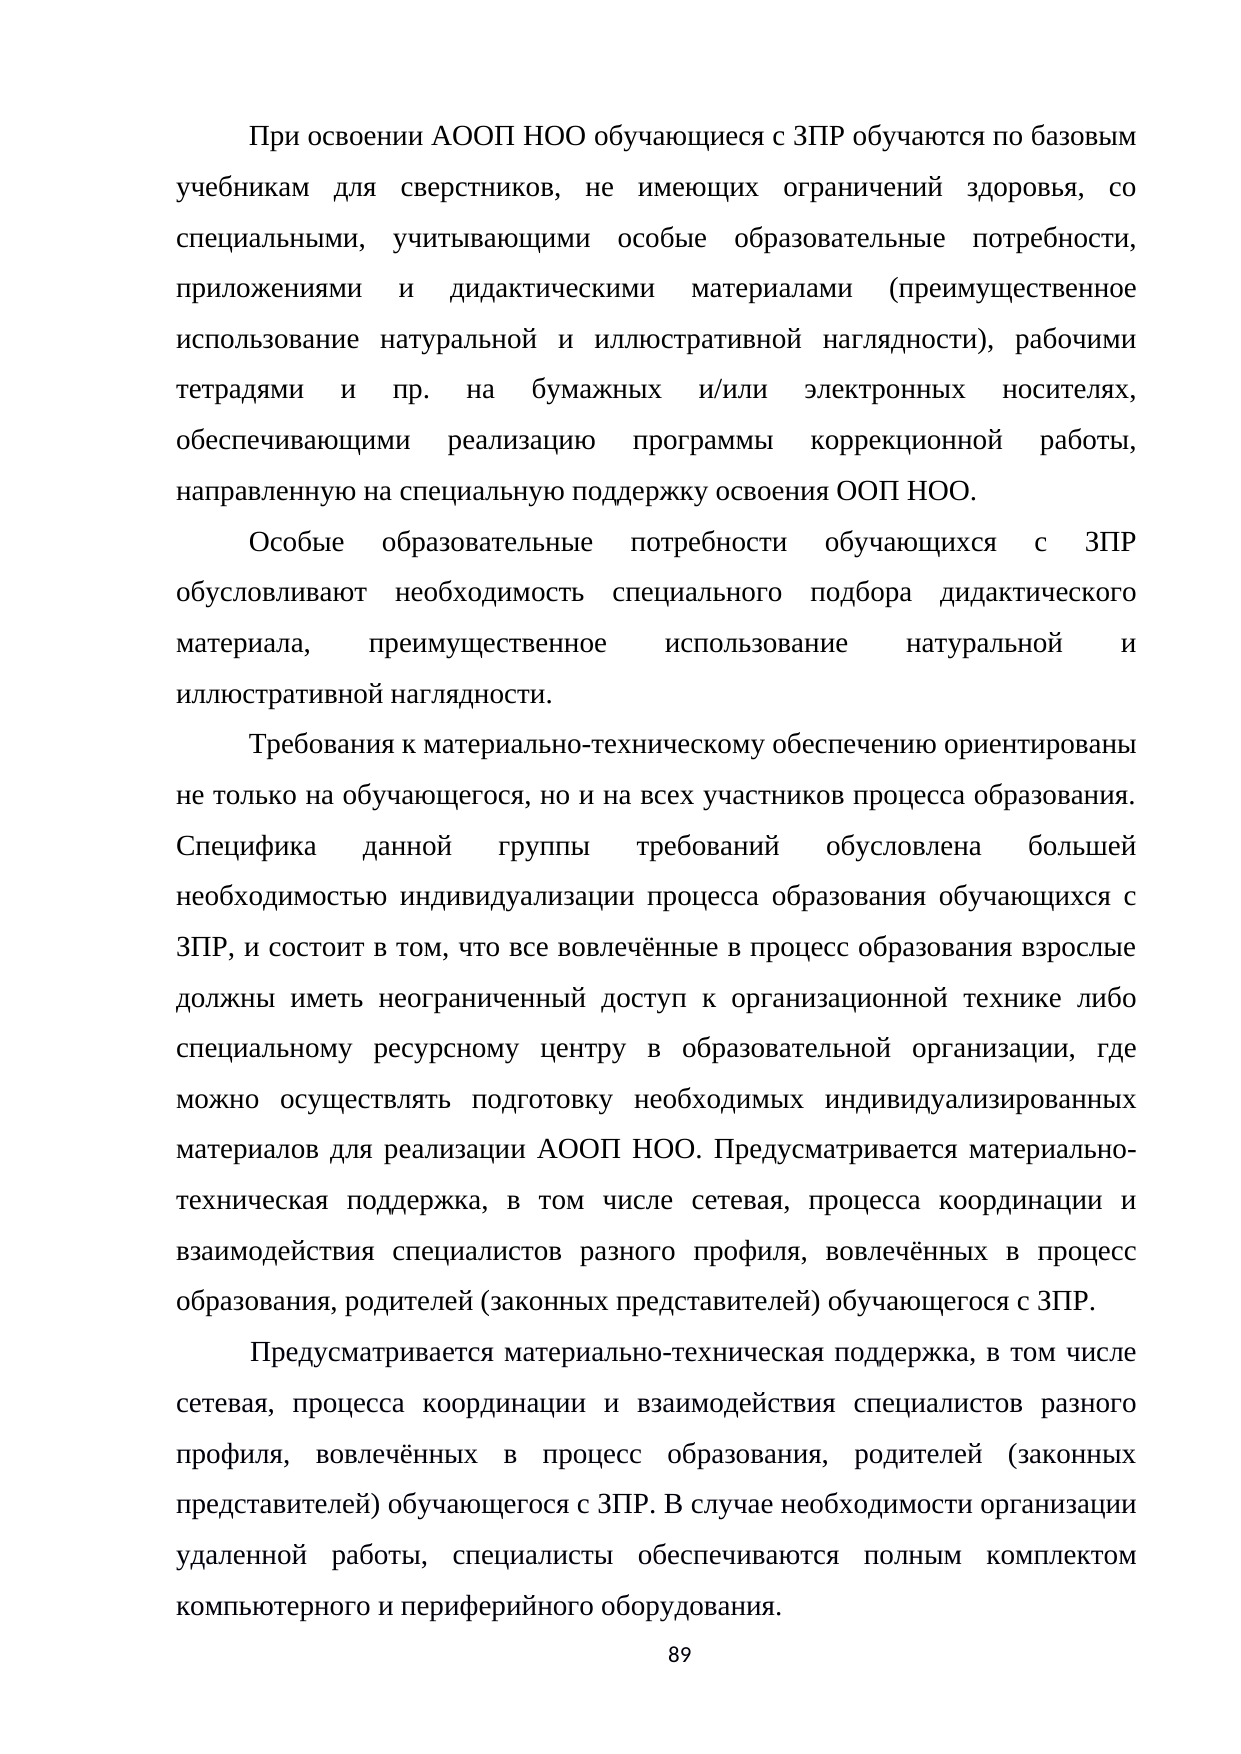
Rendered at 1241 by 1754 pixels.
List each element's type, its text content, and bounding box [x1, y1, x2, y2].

text Предусматривается материально-техническая поддержка, в том числе сетевая, процесса координации и взаимодействия специалистов разного профиля, вовлечённых в процесс образования, родителей (законных представителей) обучающегося с ЗПР. В случае необходимости организации удаленной работы, специалисты обеспечиваются полным комплектом компьютерного и периферийного оборудования. [176, 1334, 1137, 1621]
text При освоении АООП НОО обучающиеся с ЗПР обучаются по базовым учебникам для сверстников, не имеющих ограничений здоровья, со специальными, учитывающими особые образовательные потребности, приложениями и дидактическими материалами (преимущественное использование натуральной и иллюстративной наглядности), рабочими тетрадями и пр. на бумажных и/или электронных носителях, обеспечивающими реализацию программы коррекционной работы, направленную на специальную поддержку освоения ООП НОО. [176, 118, 1137, 506]
text Особые образовательные потребности обучающихся с ЗПР обусловливают необходимость специального подбора дидактического материала, преимущественное использование натуральной и иллюстративной наглядности. [176, 524, 1137, 709]
text Требования к материально-техническому обеспечению ориентированы не только на обучающегося, но и на всех участников процесса образования. Специфика данной группы требований обусловлена большей необходимостью индивидуализации процесса образования обучающихся с ЗПР, и состоит в том, что все вовлечённые в процесс образования взрослые должны иметь неограниченный доступ к организационной технике либо специальному ресурсному центру в образовательной организации, где можно осуществлять подготовку необходимых индивидуализированных материалов для реализации АООП НОО. Предусматривается материально-техническая поддержка, в том числе сетевая, процесса координации и взаимодействия специалистов разного профиля, вовлечённых в процесс образования, родителей (законных представителей) обучающегося с ЗПР. [176, 727, 1137, 1317]
